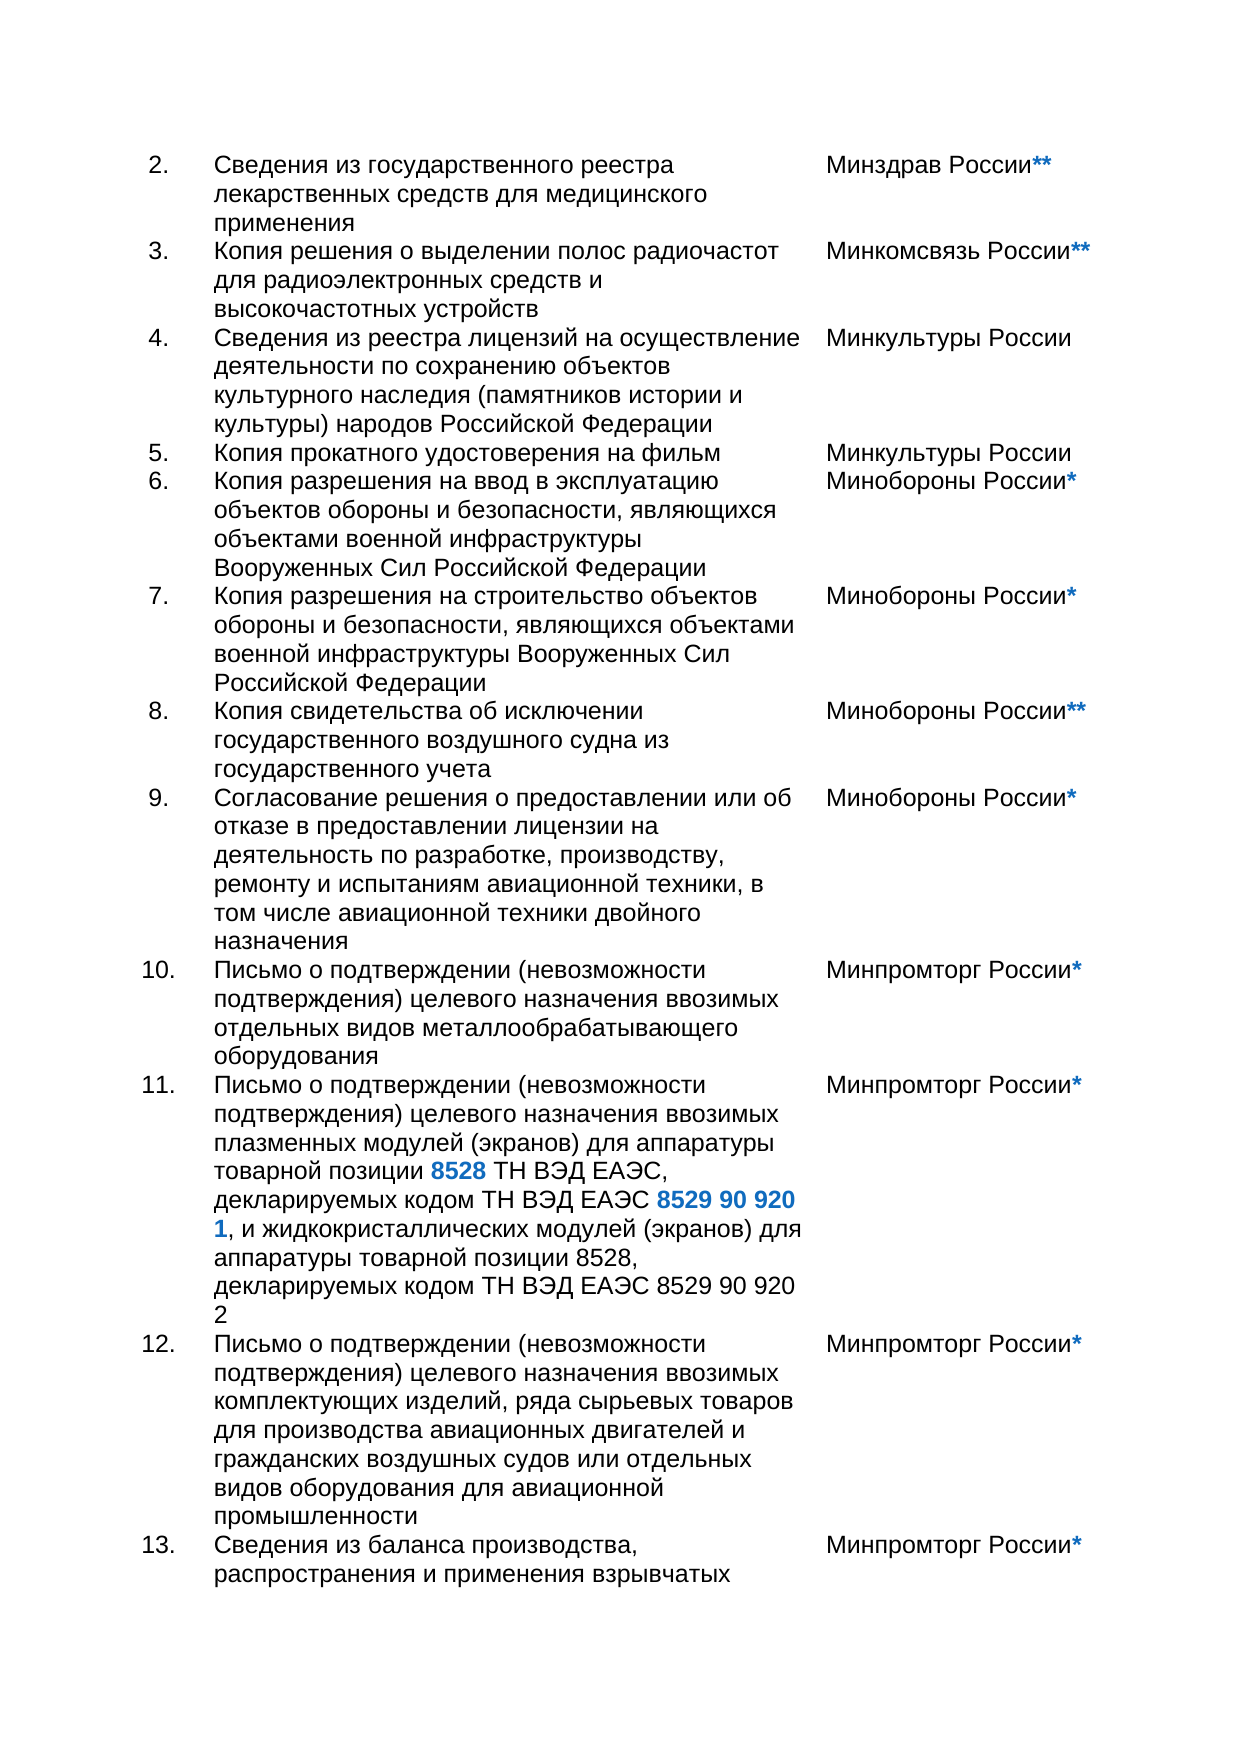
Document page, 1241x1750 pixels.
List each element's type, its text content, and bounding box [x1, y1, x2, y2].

table_cell Копия свидетельства об исключении государственного воздушного судна из государственного учета [202, 696, 814, 782]
table_cell 12. [115, 1329, 202, 1530]
table_cell Минобороны России* [815, 783, 1179, 955]
table_cell 13. [115, 1530, 202, 1587]
table_cell Минпромторг России* [815, 1530, 1179, 1587]
table_cell 8. [115, 696, 202, 782]
table_cell Минпромторг России* [815, 1329, 1179, 1530]
table_cell Минкультуры России [815, 438, 1179, 466]
table_cell 7. [115, 581, 202, 696]
table_cell 6. [115, 466, 202, 581]
table_cell Копия прокатного удостоверения на фильм [202, 438, 814, 466]
table_cell 9. [115, 783, 202, 955]
table_cell 4. [115, 323, 202, 437]
table_cell 2. [115, 150, 202, 236]
table_cell Сведения из государственного реестра лекарственных средств для медицинского применения [202, 150, 814, 236]
table_cell Согласование решения о предоставлении или об отказе в предоставлении лицензии на деятельность по разработке, производству, ремонту и испытаниям авиационной техники, в том числе авиационной техники двойного назначения [202, 783, 814, 955]
table_cell 5. [115, 438, 202, 466]
table_cell Копия разрешения на ввод в эксплуатацию объектов обороны и безопасности, являющихся объектами военной инфраструктуры Вооруженных Сил Российской Федерации [202, 466, 814, 581]
table_cell Минкультуры России [815, 323, 1179, 437]
table_cell Копия разрешения на строительство объектов обороны и безопасности, являющихся объектами военной инфраструктуры Вооруженных Сил Российской Федерации [202, 581, 814, 696]
table_cell Письмо о подтверждении (невозможности подтверждения) целевого назначения ввозимых комплектующих изделий, ряда сырьевых товаров для производства авиационных двигателей и гражданских воздушных судов или отдельных видов оборудования для авиационной промышленности [202, 1329, 814, 1530]
table_cell Минобороны России* [815, 466, 1179, 581]
table_cell Минкомсвязь России** [815, 236, 1179, 322]
table_cell 10. [115, 955, 202, 1070]
table_cell Минздрав России** [815, 150, 1179, 236]
table_cell 11. [115, 1070, 202, 1329]
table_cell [202, 1530, 814, 1587]
table_cell Минобороны России* [815, 581, 1179, 696]
table_cell Письмо о подтверждении (невозможности подтверждения) целевого назначения ввозимых отдельных видов металлообрабатывающего оборудования [202, 955, 814, 1070]
table_cell Минобороны России** [815, 696, 1179, 782]
table_cell 3. [115, 236, 202, 322]
table_cell Минпромторг России* [815, 955, 1179, 1070]
table_cell Письмо о подтверждении (невозможности подтверждения) целевого назначения ввозимых плазменных модулей (экранов) для аппаратуры товарной позиции 8528 ТН ВЭД ЕАЭС, декларируемых кодом ТН ВЭД ЕАЭС 8529 90 920 1, и жидкокристаллических модулей (экранов) для аппаратуры товарной позиции 8528, декларируемых кодом ТН ВЭД ЕАЭС 8529 90 920 2 [202, 1070, 814, 1329]
table_cell Минпромторг России* [815, 1070, 1179, 1329]
table_cell Копия решения о выделении полос радиочастот для радиоэлектронных средств и высокочастотных устройств [202, 236, 814, 322]
table_cell Сведения из реестра лицензий на осуществление деятельности по сохранению объектов культурного наследия (памятников истории и культуры) народов Российской Федерации [202, 323, 814, 437]
